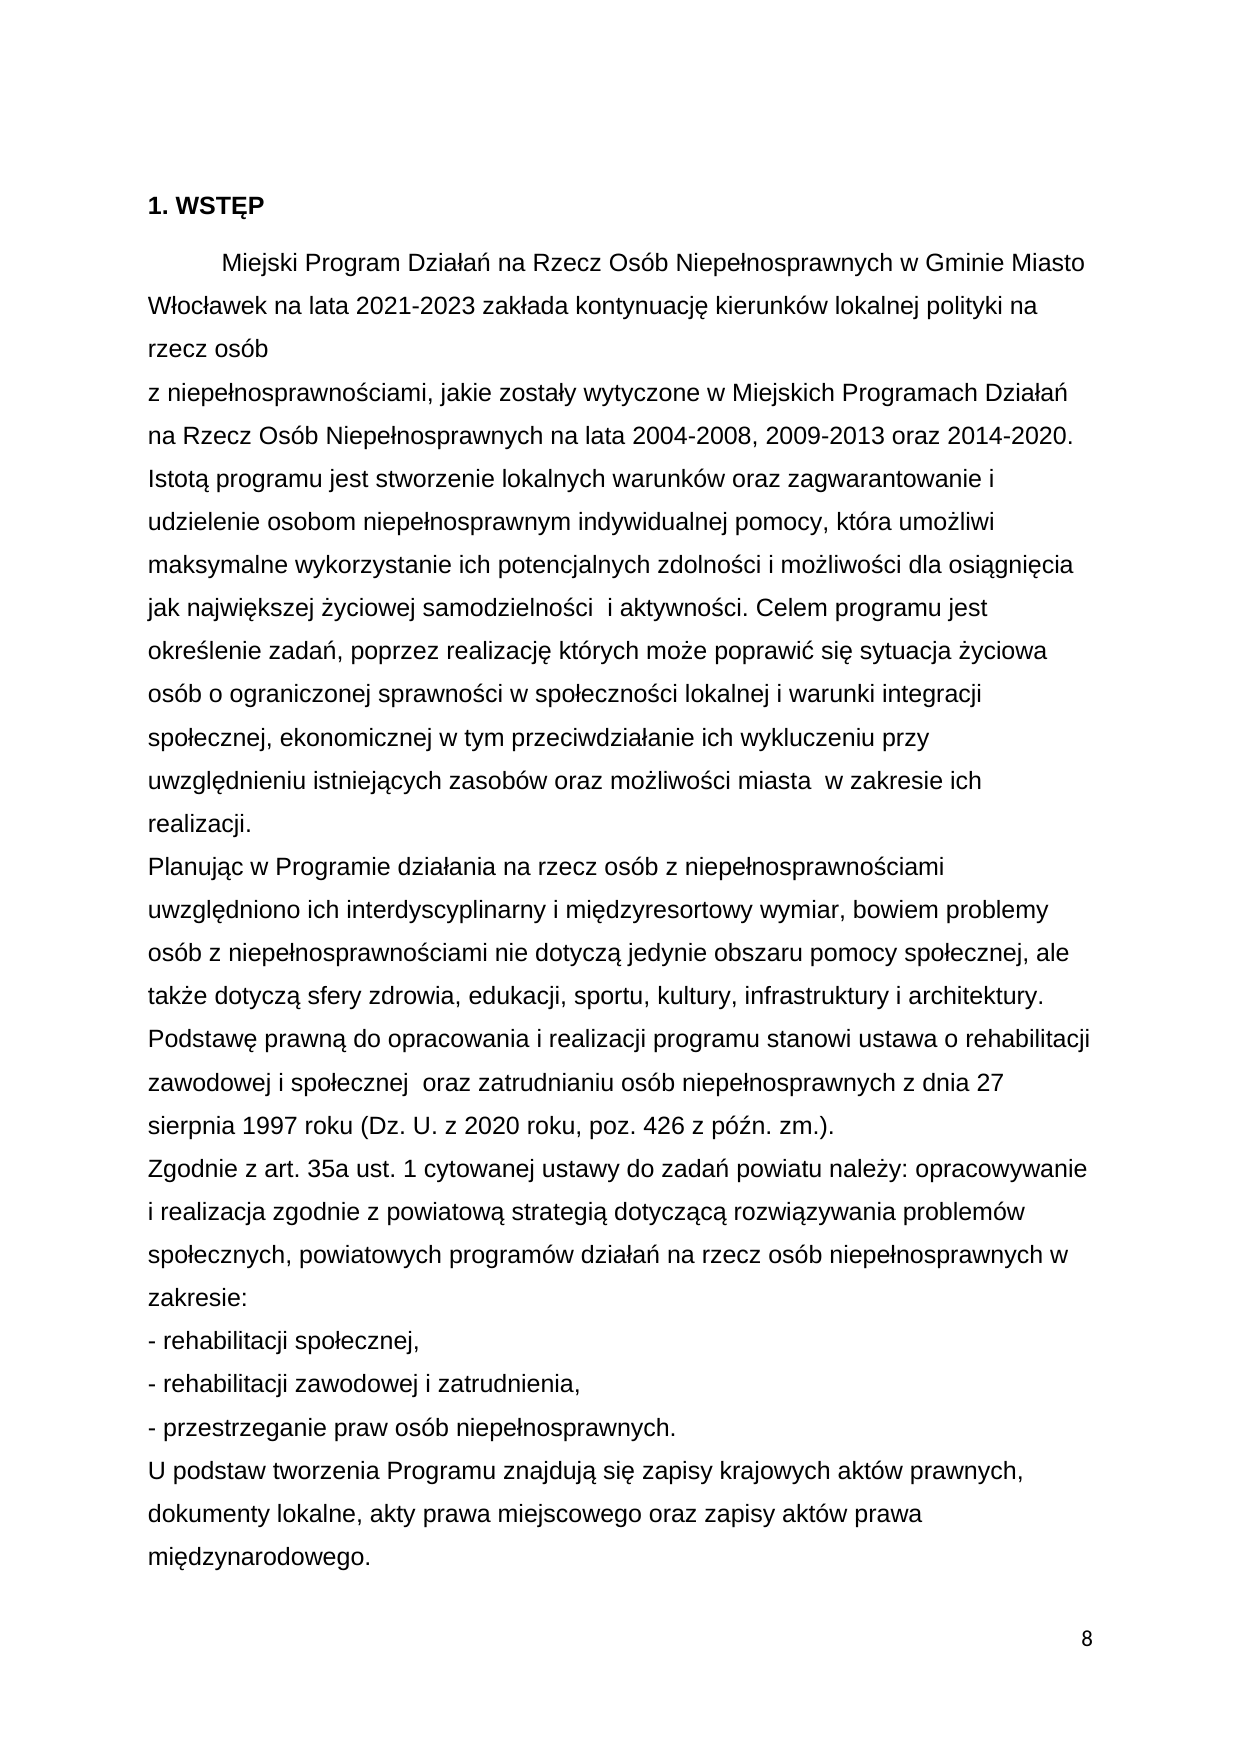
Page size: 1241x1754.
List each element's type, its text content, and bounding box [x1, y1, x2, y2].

text Planując w Programie działania na rzecz osób z niepełnosprawnościami uwzględniono ich interdyscyplinarny i międzyresortowy wymiar, bowiem problemy osób z niepełnosprawnościami nie dotyczą jedynie obszaru pomocy społecznej, ale także dotyczą sfery zdrowia, edukacji, sportu, kultury, infrastruktury i architektury. [148, 852, 1093, 1010]
text Zgodnie z art. 35a ust. 1 cytowanej ustawy do zadań powiatu należy: opracowywanie i realizacja zgodnie z powiatową strategią dotyczącą rozwiązywania problemów społecznych, powiatowych programów działań na rzecz osób niepełnosprawnych w zakresie: [148, 1154, 1093, 1312]
text - rehabilitacji zawodowej i zatrudnienia, [148, 1369, 1093, 1398]
text Podstawę prawną do opracowania i realizacji programu stanowi ustawa o rehabilitacji zawodowej i społecznej oraz zatrudnianiu osób niepełnosprawnych z dnia 27 sierpnia 1997 roku (Dz. U. z 2020 roku, poz. 426 z późn. zm.). [148, 1024, 1093, 1139]
text - rehabilitacji społecznej, [148, 1326, 1093, 1355]
text Miejski Program Działań na Rzecz Osób Niepełnosprawnych w Gminie Miasto Włocławek na lata 2021-2023 zakłada kontynuację kierunków lokalnej polityki na rzecz osób z niepełnosprawnościami, jakie zostały wytyczone w Miejskich Programach Działań na Rzecz Osób Niepełnosprawnych na lata 2004-2008, 2009-2013 oraz 2014-2020. Istotą programu jest stworzenie lokalnych warunków oraz zagwarantowanie i udzielenie osobom niepełnosprawnym indywidualnej pomocy, która umożliwi maksymalne wykorzystanie ich potencjalnych zdolności i możliwości dla osiągnięcia jak największej życiowej samodzielności i aktywności. Celem programu jest określenie zadań, poprzez realizację których może poprawić się sytuacja życiowa osób o ograniczonej sprawności w społeczności lokalnej i warunki integracji społecznej, ekonomicznej w tym przeciwdziałanie ich wykluczeniu przy uwzględnieniu istniejących zasobów oraz możliwości miasta w zakresie ich realizacji. [148, 248, 1093, 838]
text U podstaw tworzenia Programu znajdują się zapisy krajowych aktów prawnych, dokumenty lokalne, akty prawa miejscowego oraz zapisy aktów prawa międzynarodowego. [148, 1456, 1093, 1571]
text - przestrzeganie praw osób niepełnosprawnych. [148, 1413, 1093, 1441]
text 1. WSTĘP [148, 191, 1093, 219]
